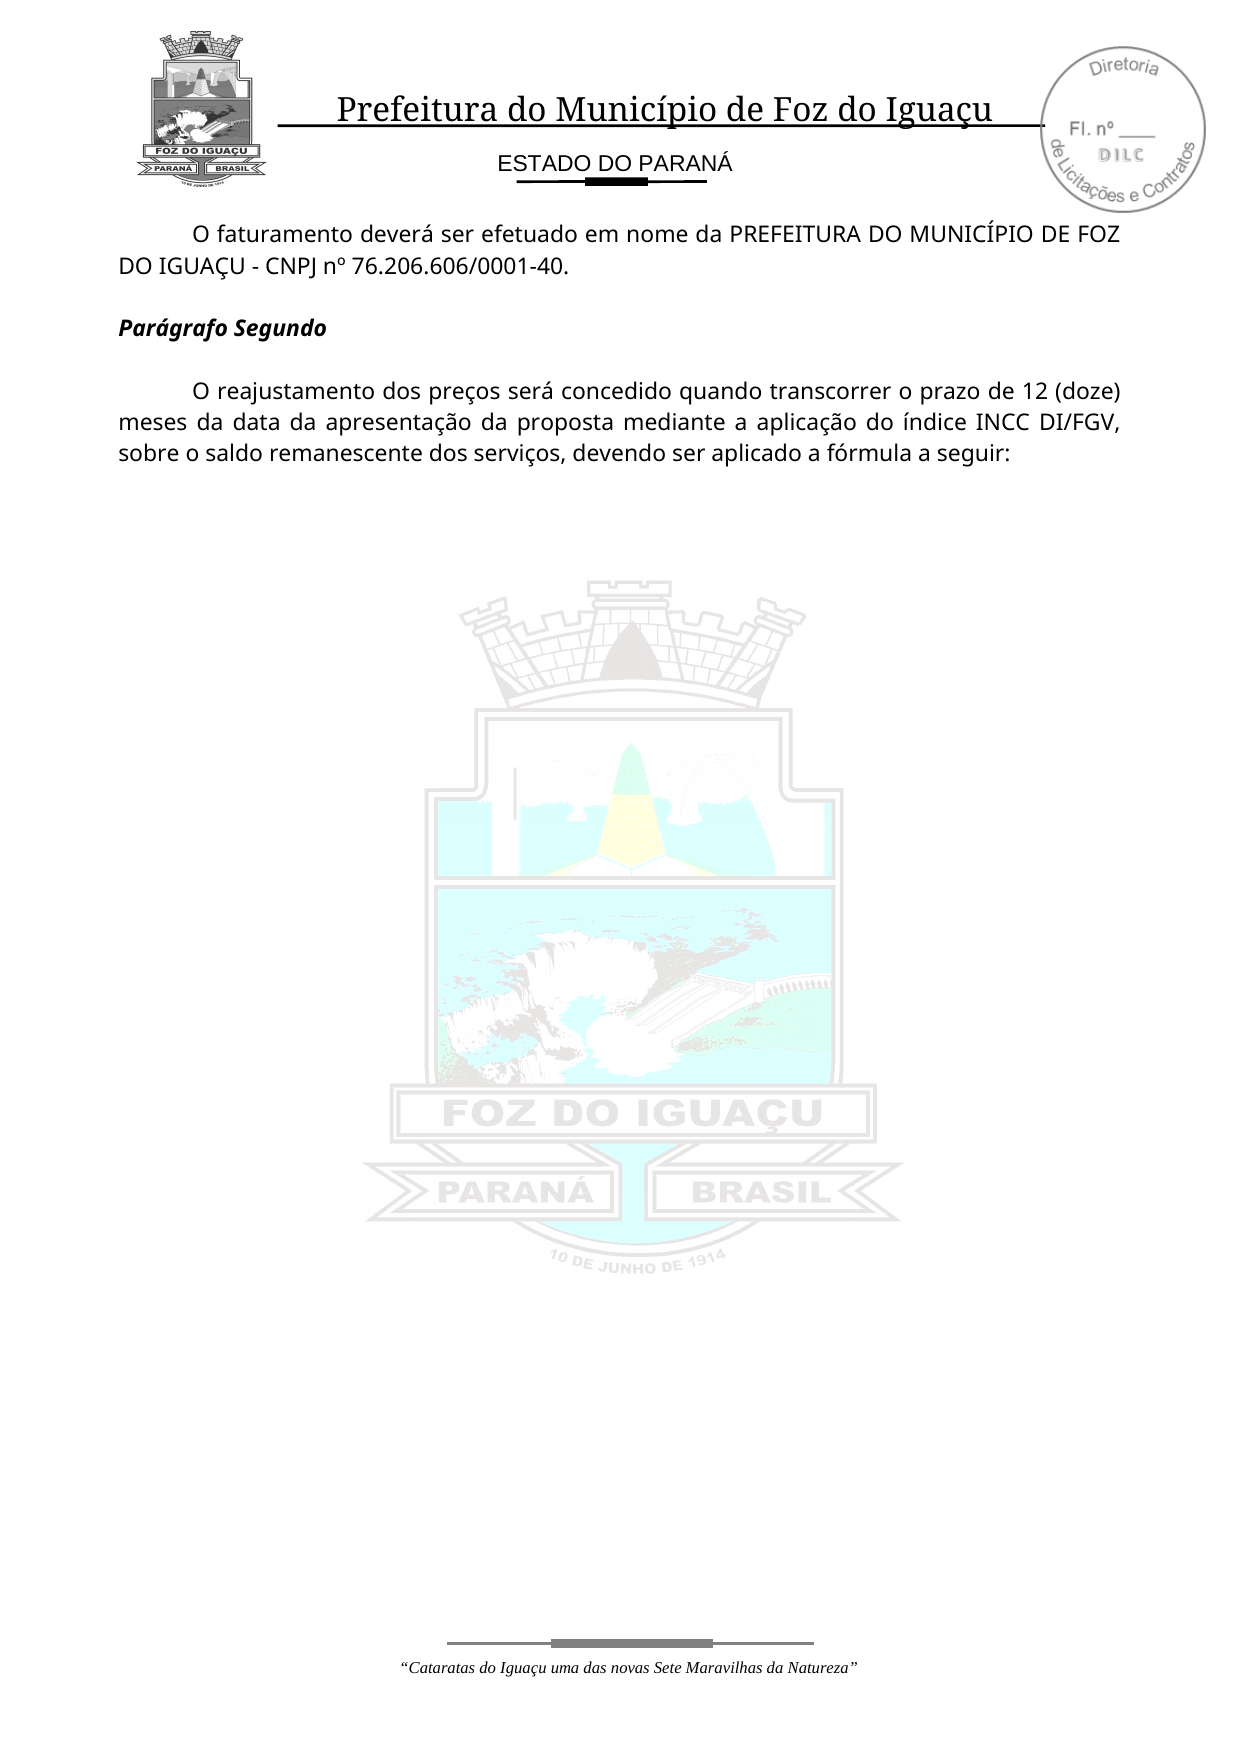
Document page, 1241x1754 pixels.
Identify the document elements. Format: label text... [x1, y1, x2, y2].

text Parágrafo Segundo [118, 312, 1122, 343]
picture [1039, 45, 1207, 214]
text O faturamento deverá ser efetuado em nome da PREFEITURA DO MUNICÍPIO DE FOZ DO IGUAÇU - CNPJ nº 76.206.606/0001-40. [118, 218, 1122, 281]
text O reajustamento dos preços será concedido quando transcorrer o prazo de 12 (doze) meses da data da apresentação da proposta mediante a aplicação do índice INCC DI/FGV, sobre o saldo remanescente dos serviços, devendo ser aplicado a fórmula a seguir: [118, 374, 1122, 468]
